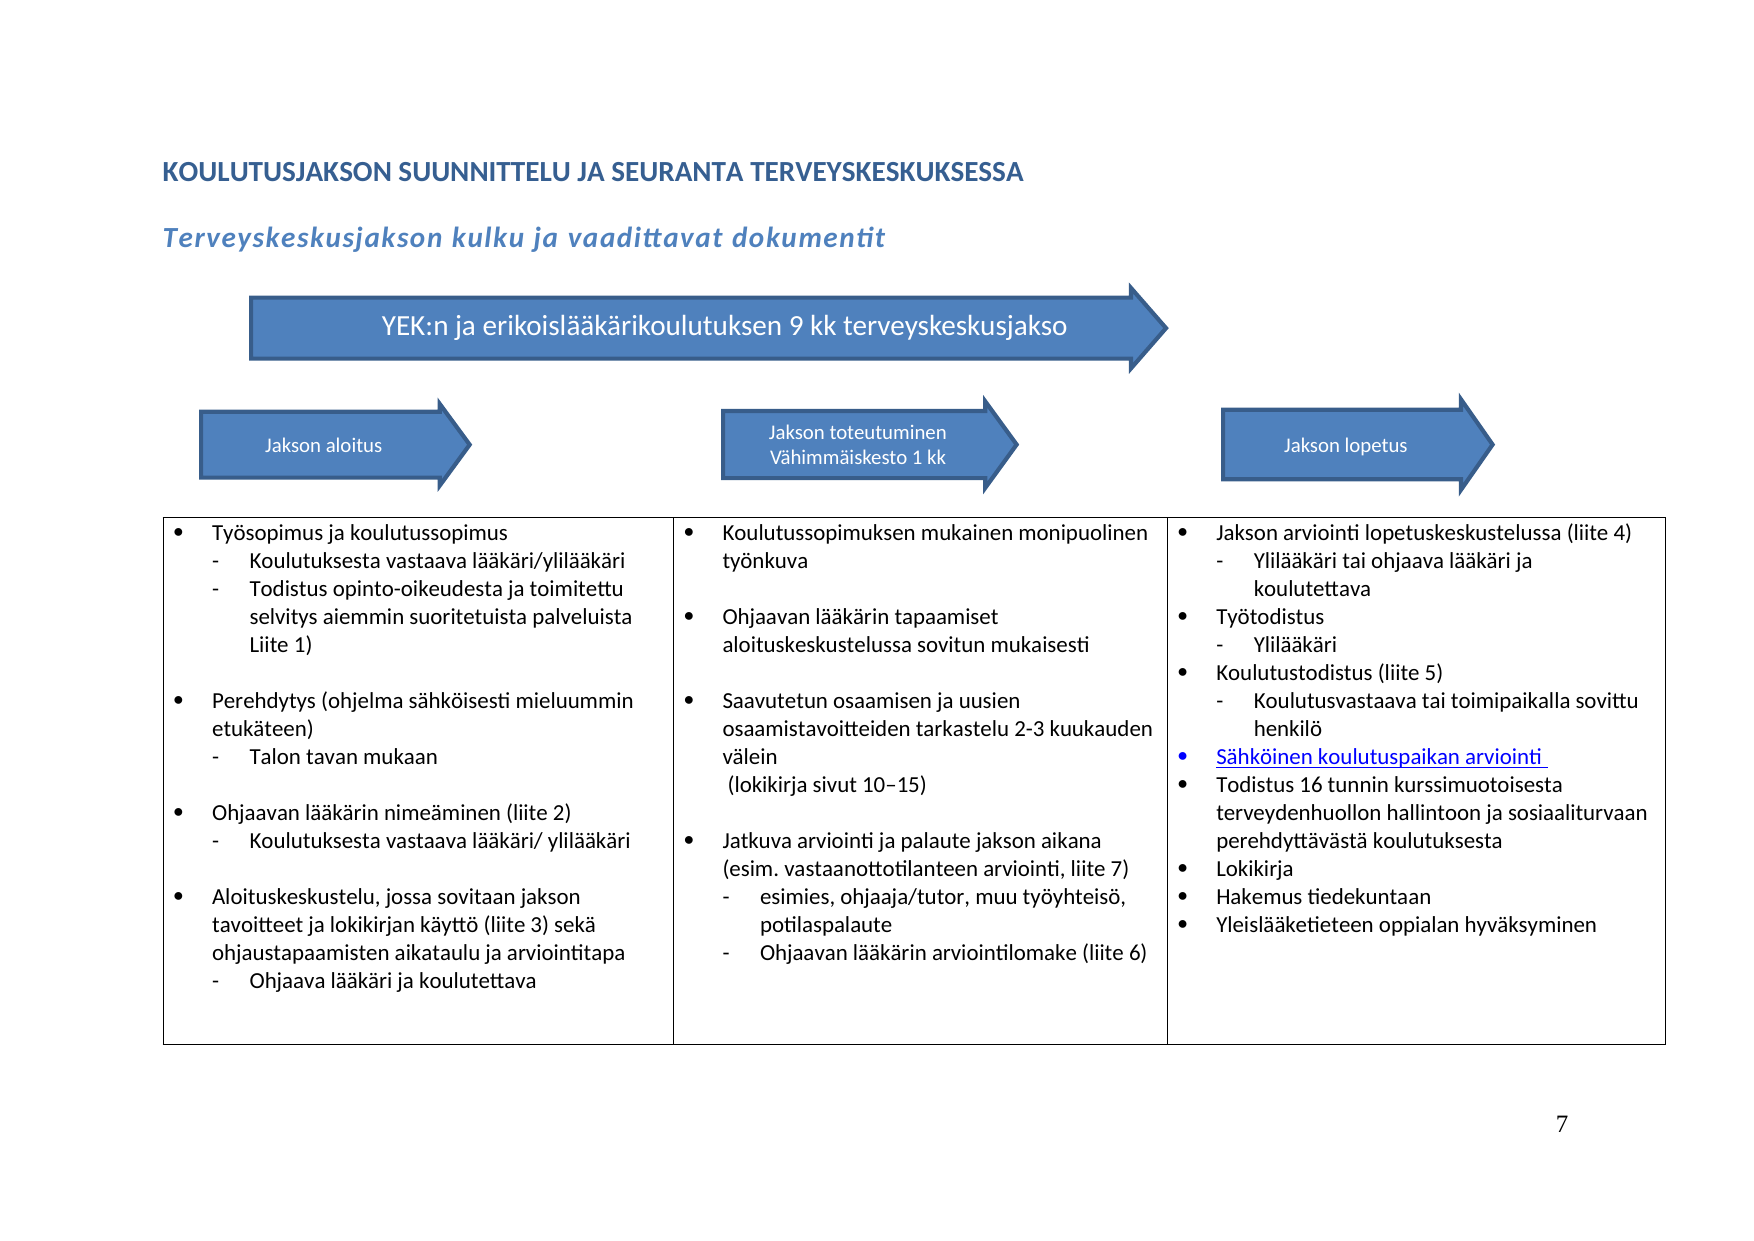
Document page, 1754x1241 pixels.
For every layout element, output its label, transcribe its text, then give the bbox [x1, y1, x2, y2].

table_header Jakson arviointi lopetuskeskustelussa (liite 4) Ylilääkäri tai ohjaava lääkäri ja koulutettava Työtodistus Ylilääkäri Koulutustodistus (liite 5) Koulutusvastaava tai toimipaikalla sovittu henkilö Sähköinen koulutuspaikan arviointi Todistus 16 tunnin kurssimuotoisesta terveydenhuollon hallintoon ja sosiaaliturvaan perehdyttävästä koulutuksesta Lokikirja Hakemus tiedekuntaan Yleislääketieteen oppialan hyväksyminen [1168, 518, 1665, 1044]
table_header Työsopimus ja koulutussopimus Koulutuksesta vastaava lääkäri/ylilääkäri Todistus opinto-oikeudesta ja toimitettu selvitys aiemmin suoritetuista palveluista Liite 1) Perehdytys (ohjelma sähköisesti mieluummin etukäteen) Talon tavan mukaan Ohjaavan lääkärin nimeäminen (liite 2) Koulutuksesta vastaava lääkäri/ ylilääkäri Aloituskeskustelu, jossa sovitaan jakson tavoitteet ja lokikirjan käyttö (liite 3) sekä ohjaustapaamisten aikataulu ja arviointitapa Ohjaava lääkäri ja koulutettava [164, 518, 673, 1044]
subtitle Terveyskeskusjakson kulku ja vaadittavat dokumentit [162, 219, 1665, 254]
subtitle KOULUTUSJAKSON SUUNNITTELU JA SEURANTA TERVEYSKESKUKSESSA [162, 153, 1665, 188]
table_header Koulutussopimuksen mukainen monipuolinen työnkuva Ohjaavan lääkärin tapaamiset aloituskeskustelussa sovitun mukaisesti Saavutetun osaamisen ja uusien osaamistavoitteiden tarkastelu 2-3 kuukauden välein (lokikirja sivut 10–15) Jatkuva arviointi ja palaute jakson aikana (esim. vastaanottotilanteen arviointi, liite 7) esimies, ohjaaja/tutor, muu työyhteisö, potilaspalaute Ohjaavan lääkärin arviointilomake (liite 6) [674, 518, 1167, 1044]
